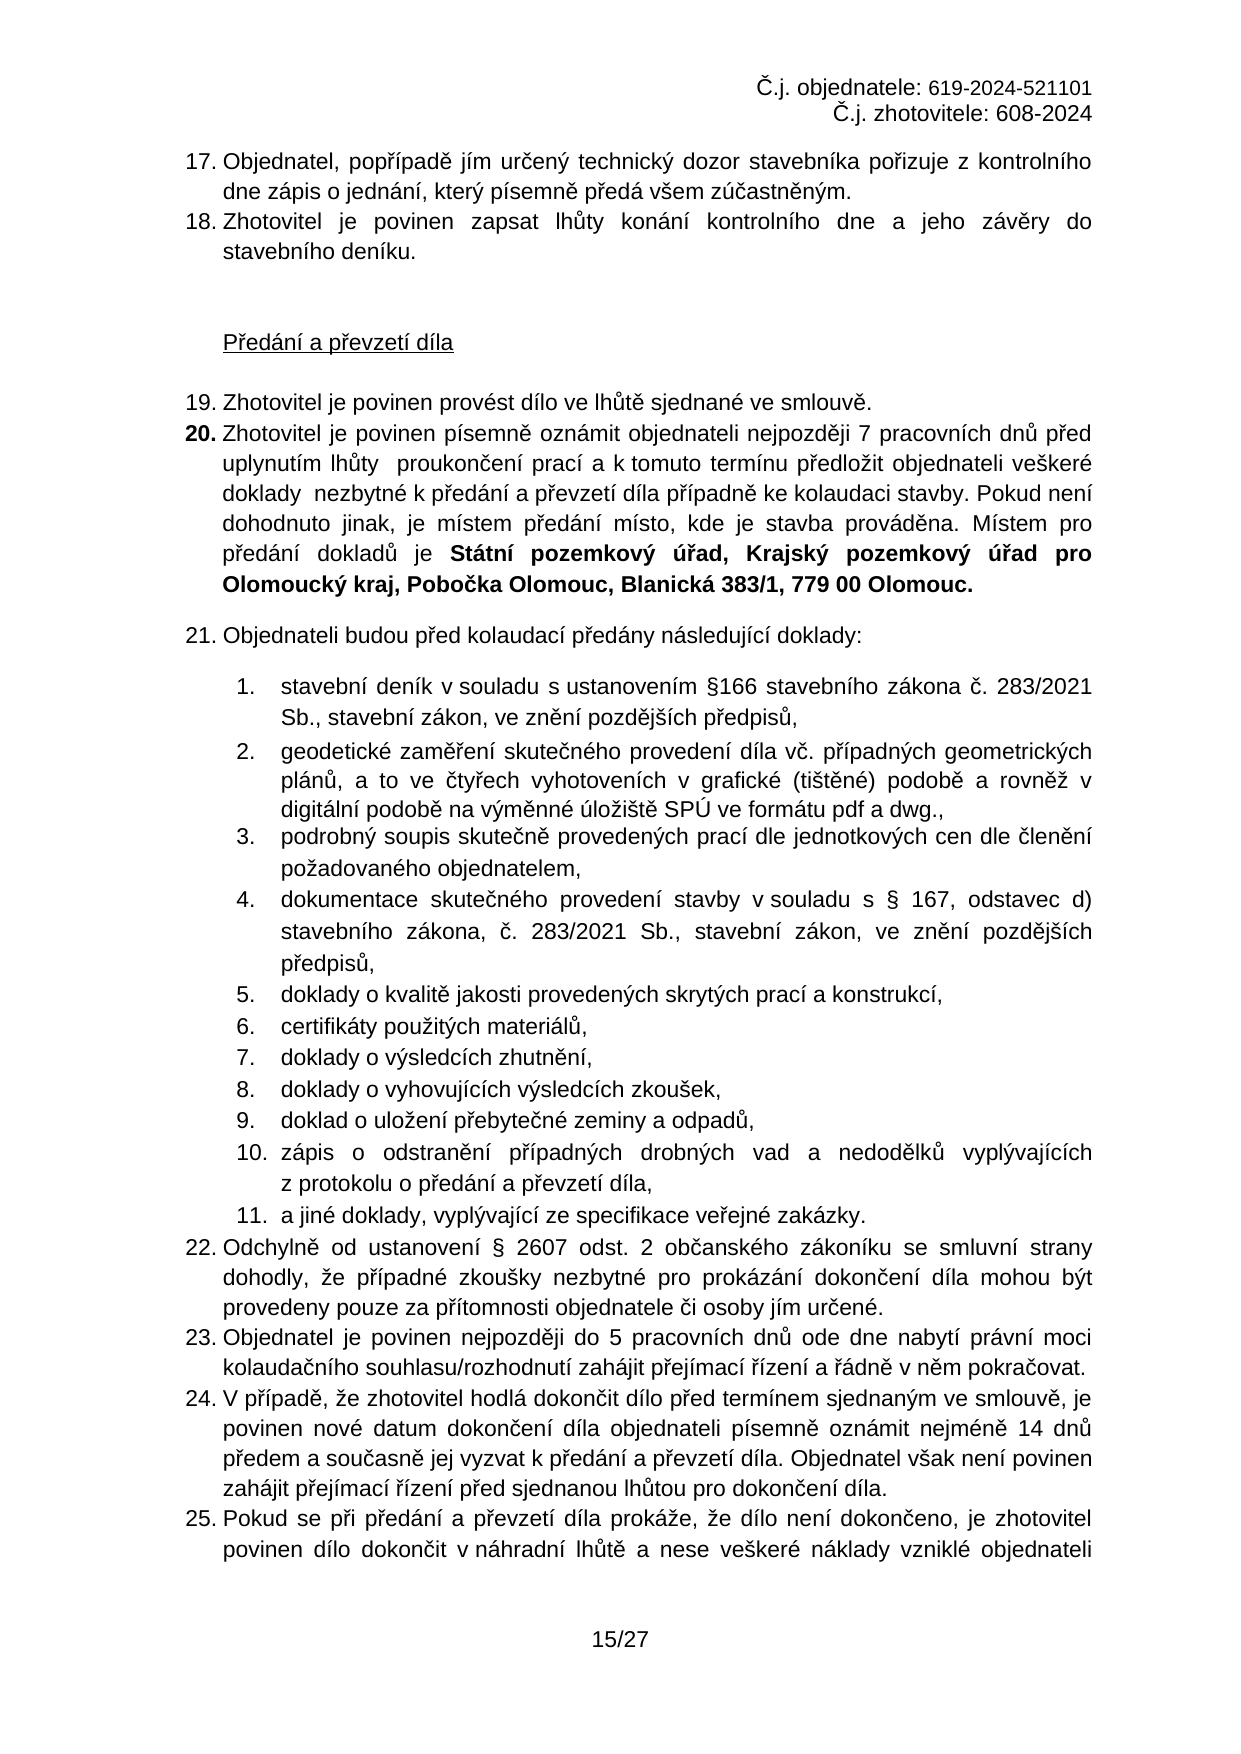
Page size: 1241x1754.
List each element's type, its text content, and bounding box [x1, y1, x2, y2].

list Předání a převzetí díla [223, 329, 1093, 355]
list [185, 1505, 1093, 1562]
list Odchylně od ustanovení § 2607 odst. 2 občanského zákoníku se smluvní strany dohodly, že případné zkoušky nezbytné pro prokázání dokončení díla mohou být provedeny pouze za přítomnosti objednatele či osoby jím určené. [185, 1233, 1093, 1320]
list doklady o vyhovujících výsledcích zkoušek, [236, 1076, 1093, 1102]
list Objednatel je povinen nejpozději do 5 pracovních dnů ode dne nabytí právní moci kolaudačního souhlasu/rozhodnutí zahájit přejímací řízení a řádně v něm pokračovat. [185, 1324, 1093, 1381]
list dokumentace skutečného provedení stavby v souladu s § 167, odstavec d) stavebního zákona, č. 283/2021 Sb., stavební zákon, ve znění pozdějších předpisů, [236, 886, 1093, 976]
list doklady o výsledcích zhutnění, [236, 1044, 1093, 1071]
list Objednateli budou před kolaudací předány následující doklady: [185, 622, 1093, 648]
list geodetické zaměření skutečného provedení díla vč. případných geometrických plánů, a to ve čtyřech vyhotoveních v grafické (tištěné) podobě a rovněž v digitální podobě na výměnné úložiště SPÚ ve formátu pdf a dwg., [236, 736, 1093, 823]
list Zhotovitel je povinen provést dílo ve lhůtě sjednané ve smlouvě. [185, 389, 1093, 416]
list zápis o odstranění případných drobných vad a nedodělků vyplývajících z protokolu o předání a převzetí díla, [236, 1139, 1093, 1197]
list a jiné doklady, vyplývající ze specifikace veřejné zakázky. [236, 1202, 1093, 1228]
list podrobný soupis skutečně provedených prací dle jednotkových cen dle členění požadovaného objednatelem, [236, 823, 1093, 881]
list doklad o uložení přebytečné zeminy a odpadů, [236, 1107, 1093, 1134]
list doklady o kvalitě jakosti provedených skrytých prací a konstrukcí, [236, 981, 1093, 1007]
list stavební deník v souladu s ustanovením §166 stavebního zákona č. 283/2021 Sb., stavební zákon, ve znění pozdějších předpisů, [236, 673, 1093, 731]
list V případě, že zhotovitel hodlá dokončit dílo před termínem sjednaným ve smlouvě, je povinen nové datum dokončení díla objednateli písemně oznámit nejméně 14 dnů předem a současně jej vyzvat k předání a převzetí díla. Objednatel však není povinen zahájit přejímací řízení před sjednanou lhůtou pro dokončení díla. [185, 1384, 1093, 1502]
list Objednatel, popřípadě jím určený technický dozor stavebníka pořizuje z kontrolního dne zápis o jednání, který písemně předá všem zúčastněným. [185, 148, 1093, 204]
list certifikáty použitých materiálů, [236, 1013, 1093, 1039]
list Zhotovitel je povinen zapsat lhůty konání kontrolního dne a jeho závěry do stavebního deníku. [185, 208, 1093, 264]
list Zhotovitel je povinen písemně oznámit objednateli nejpozději 7 pracovních dnů před uplynutím lhůty proukončení prací a k tomuto termínu předložit objednateli veškeré doklady nezbytné k předání a převzetí díla případně ke kolaudaci stavby. Pokud není dohodnuto jinak, je místem předání místo, kde je stavba prováděna. Místem pro předání dokladů je Státní pozemkový úřad, Krajský pozemkový úřad pro Olomoucký kraj, Pobočka Olomouc, Blanická 383/1, 779 00 Olomouc. [185, 419, 1093, 597]
